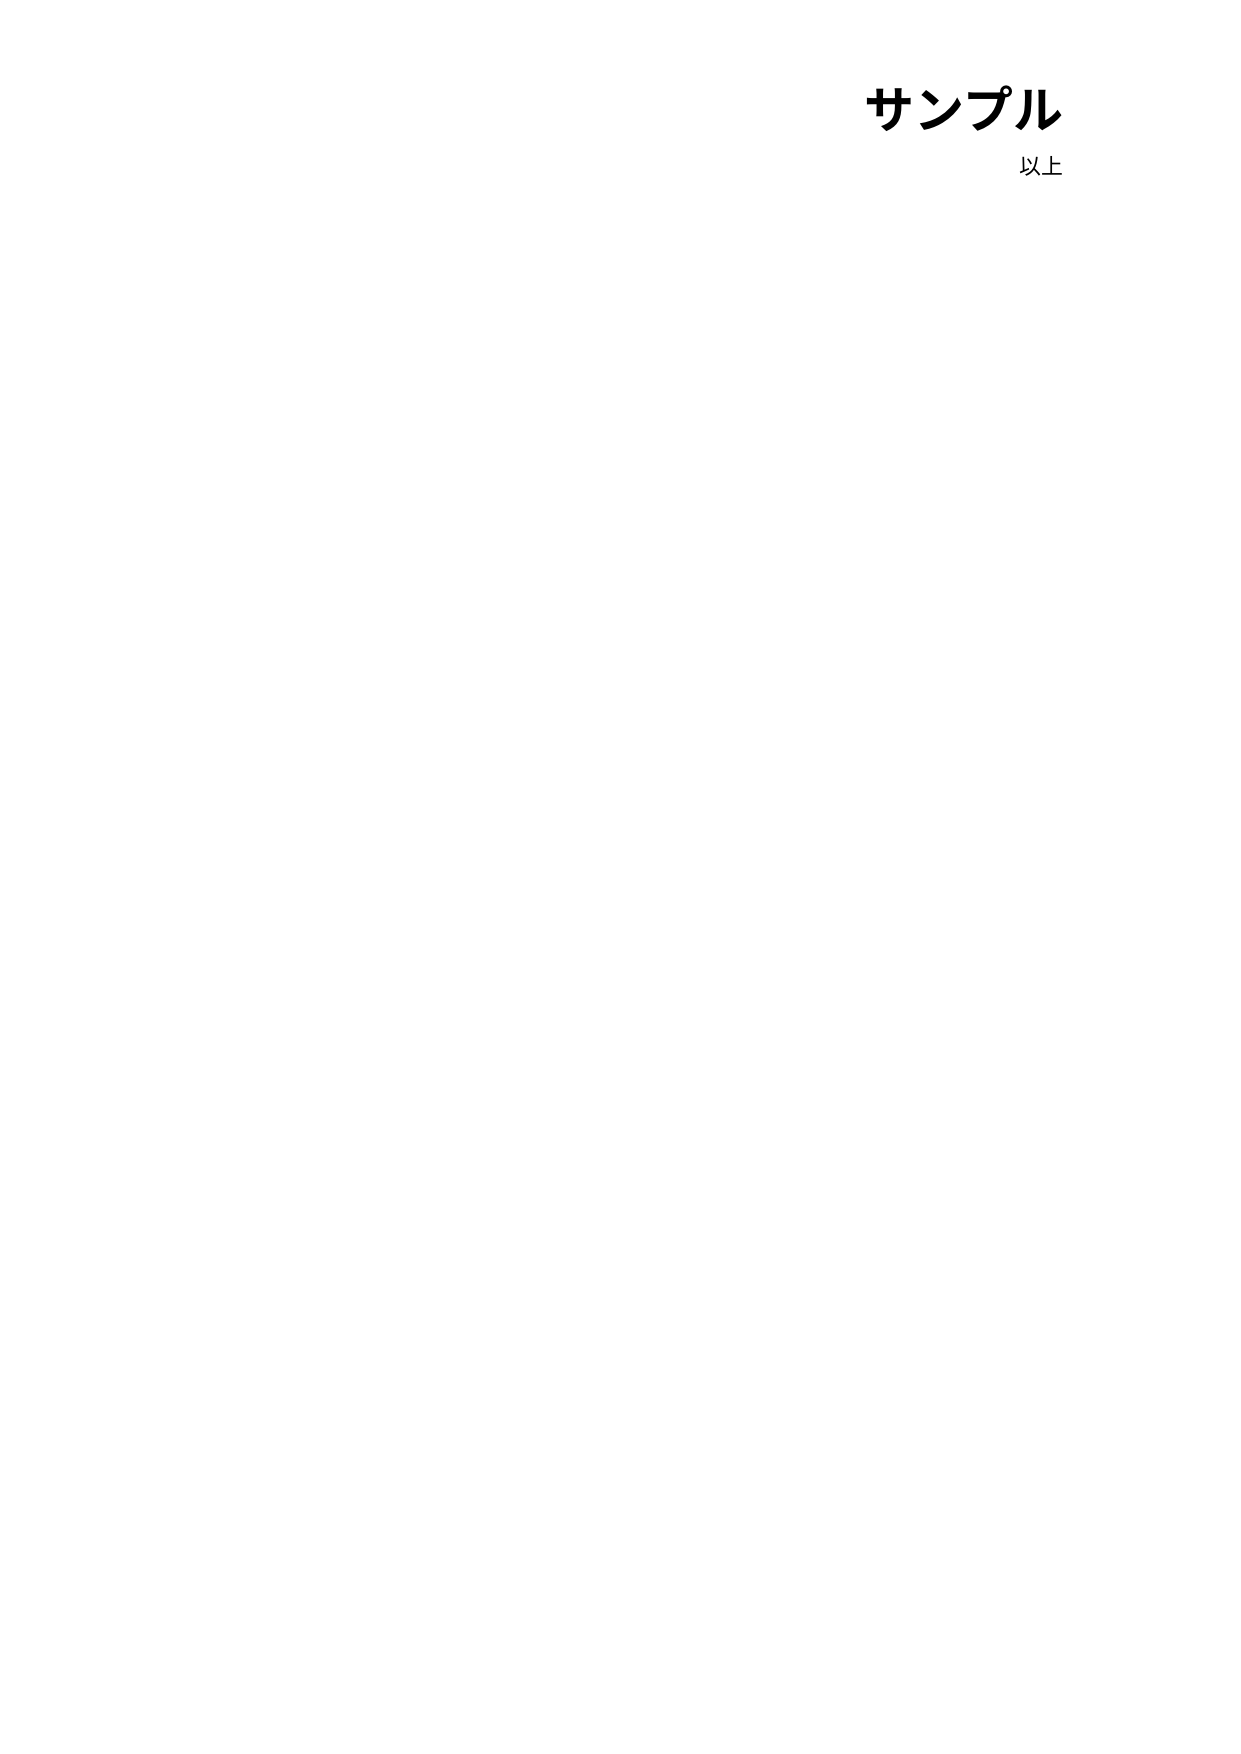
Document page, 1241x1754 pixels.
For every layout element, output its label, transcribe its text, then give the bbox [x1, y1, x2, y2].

text 以上 [177, 146, 1063, 183]
